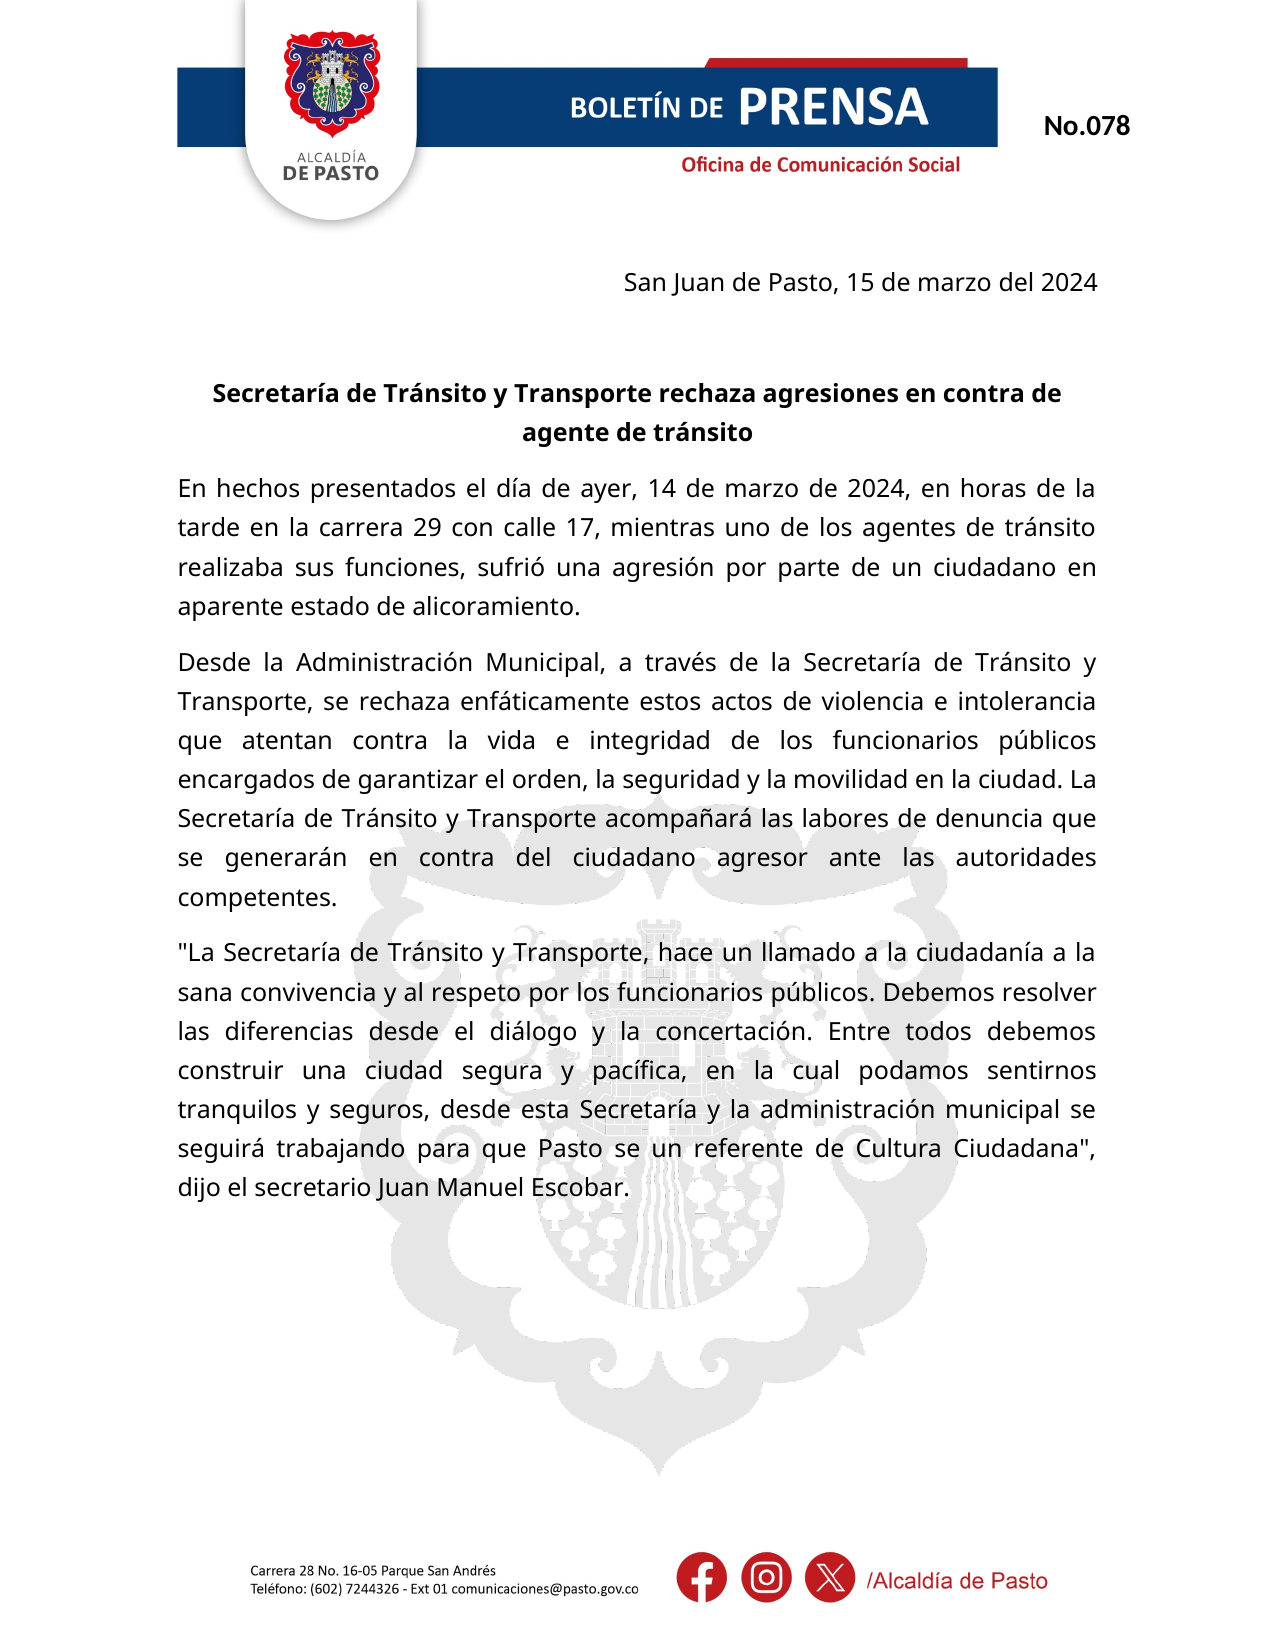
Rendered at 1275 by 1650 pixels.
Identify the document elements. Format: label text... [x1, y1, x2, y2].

text Secretaría de Tránsito y Transporte rechaza agresiones en contra de agente de tránsito [177, 376, 1098, 449]
text "La Secretaría de Tránsito y Transporte, hace un llamado a la ciudadanía a la sana convivencia y al respeto por los funcionarios públicos. Debemos resolver las diferencias desde el diálogo y la concertación. Entre todos debemos construir una ciudad segura y pacífica, en la cual podamos sentirnos tranquilos y seguros, desde esta Secretaría y la administración municipal se seguirá trabajando para que Pasto se un referente de Cultura Ciudadana", dijo el secretario Juan Manuel Escobar. [177, 935, 1098, 1204]
text Desde la Administración Municipal, a través de la Secretaría de Tránsito y Transporte, se rechaza enfáticamente estos actos de violencia e intolerancia que atentan contra la vida e integridad de los funcionarios públicos encargados de garantizar el orden, la seguridad y la movilidad en la ciudad. La Secretaría de Tránsito y Transporte acompañará las labores de denuncia que se generarán en contra del ciudadano agresor ante las autoridades competentes. [177, 644, 1098, 913]
text En hechos presentados el día de ayer, 14 de marzo de 2024, en horas de la tarde en la carrera 29 con calle 17, mientras uno de los agentes de tránsito realizaba sus funciones, sufrió una agresión por parte de un ciudadano en aparente estado de alicoramiento. [177, 471, 1098, 622]
text San Juan de Pasto, 15 de marzo del 2024 [177, 264, 1098, 298]
picture [102, 389, 1173, 1650]
picture [177, 0, 1098, 237]
